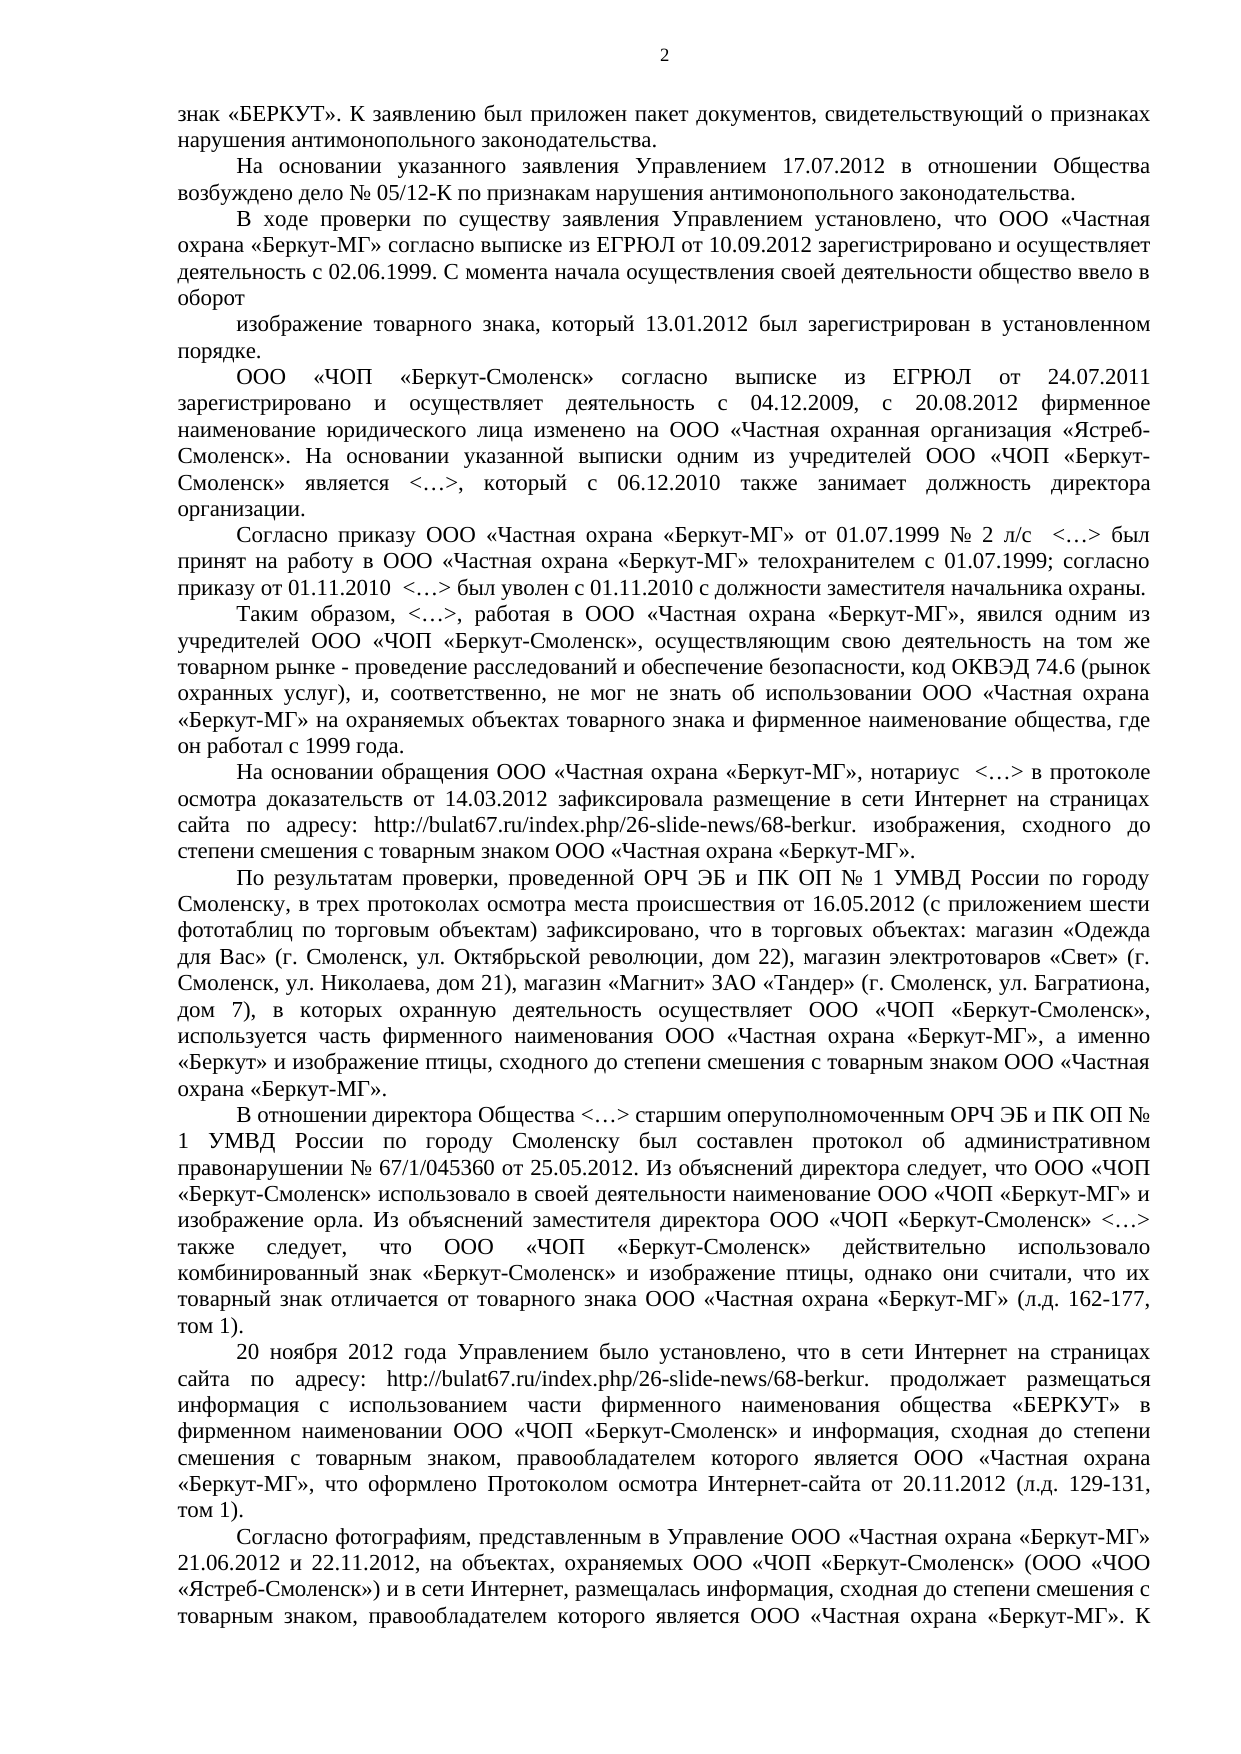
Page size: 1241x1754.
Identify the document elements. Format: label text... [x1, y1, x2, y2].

text В отношении директора Общества <…> старшим оперуполномоченным ОРЧ ЭБ и ПК ОП № 1 УМВД России по городу Смоленску был составлен протокол об административном правонарушении № 67/1/045360 от 25.05.2012. Из объяснений директора следует, что ООО «ЧОП «Беркут-Смоленск» использовало в своей деятельности наименование ООО «ЧОП «Беркут-МГ» и изображение орла. Из объяснений заместителя директора ООО «ЧОП «Беркут-Смоленск» <…> также следует, что ООО «ЧОП «Беркут-Смоленск» действительно использовало комбинированный знак «Беркут-Смоленск» и изображение птицы, однако они считали, что их товарный знак отличается от товарного знака ООО «Частная охрана «Беркут-МГ» (л.д. 162-177, том 1). [177, 1101, 1152, 1338]
text 20 ноября 2012 года Управлением было установлено, что в сети Интернет на страницах сайта по адресу: http://bulat67.ru/index.php/26-slide-news/68-berkur. продолжает размещаться информация с использованием части фирменного наименования общества «БЕРКУТ» в фирменном наименовании ООО «ЧОП «Беркут-Смоленск» и информация, сходная до степени смешения с товарным знаком, правообладателем которого является ООО «Частная охрана «Беркут-МГ», что оформлено Протоколом осмотра Интернет-сайта от 20.11.2012 (л.д. 129-131, том 1). [177, 1338, 1152, 1523]
text На основании обращения ООО «Частная охрана «Беркут-МГ», нотариус <…> в протоколе осмотра доказательств от 14.03.2012 зафиксировала размещение в сети Интернет на страницах сайта по адресу: http://bulat67.ru/index.php/26-slide-news/68-berkur. изображения, сходного до степени смешения с товарным знаком ООО «Частная охрана «Беркут-МГ». [177, 758, 1152, 864]
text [177, 1523, 1152, 1628]
text На основании указанного заявления Управлением 17.07.2012 в отношении Общества возбуждено дело № 05/12-К по признакам нарушения антимонопольного законодательства. [177, 152, 1152, 205]
text изображение товарного знака, который 13.01.2012 был зарегистрирован в установленном порядке. [177, 310, 1152, 363]
text В ходе проверки по существу заявления Управлением установлено, что ООО «Частная охрана «Беркут-МГ» согласно выписке из ЕГРЮЛ от 10.09.2012 зарегистрировано и осуществляет деятельность с 02.06.1999. С момента начала осуществления своей деятельности общество ввело в оборот [177, 205, 1152, 310]
text Таким образом, <…>, работая в ООО «Частная охрана «Беркут-МГ», явился одним из учредителей ООО «ЧОП «Беркут-Смоленск», осуществляющим свою деятельность на том же товарном рынке - проведение расследований и обеспечение безопасности, код ОКВЭД 74.6 (рынок охранных услуг), и, соответственно, не мог не знать об использовании ООО «Частная охрана «Беркут-МГ» на охраняемых объектах товарного знака и фирменное наименование общества, где он работал с 1999 года. [177, 600, 1152, 758]
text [177, 99, 1152, 152]
text По результатам проверки, проведенной ОРЧ ЭБ и ПК ОП № 1 УМВД России по городу Смоленску, в трех протоколах осмотра места происшествия от 16.05.2012 (с приложением шести фототаблиц по торговым объектам) зафиксировано, что в торговых объектах: магазин «Одежда для Вас» (г. Смоленск, ул. Октябрьской революции, дом 22), магазин электротоваров «Свет» (г. Смоленск, ул. Николаева, дом 21), магазин «Магнит» ЗАО «Тандер» (г. Смоленск, ул. Багратиона, дом 7), в которых охранную деятельность осуществляет ООО «ЧОП «Беркут-Смоленск», используется часть фирменного наименования ООО «Частная охрана «Беркут-МГ», а именно «Беркут» и изображение птицы, сходного до степени смешения с товарным знаком ООО «Частная охрана «Беркут-МГ». [177, 864, 1152, 1101]
text ООО «ЧОП «Беркут-Смоленск» согласно выписке из ЕГРЮЛ от 24.07.2011 зарегистрировано и осуществляет деятельность с 04.12.2009, с 20.08.2012 фирменное наименование юридического лица изменено на ООО «Частная охранная организация «Ястреб-Смоленск». На основании указанной выписки одним из учредителей ООО «ЧОП «Беркут-Смоленск» является <…>, который с 06.12.2010 также занимает должность директора организации. [177, 363, 1152, 521]
text Согласно приказу ООО «Частная охрана «Беркут-МГ» от 01.07.1999 № 2 л/с <…> был принят на работу в ООО «Частная охрана «Беркут-МГ» телохранителем с 01.07.1999; согласно приказу от 01.11.2010 <…> был уволен с 01.11.2010 с должности заместителя начальника охраны. [177, 521, 1152, 600]
